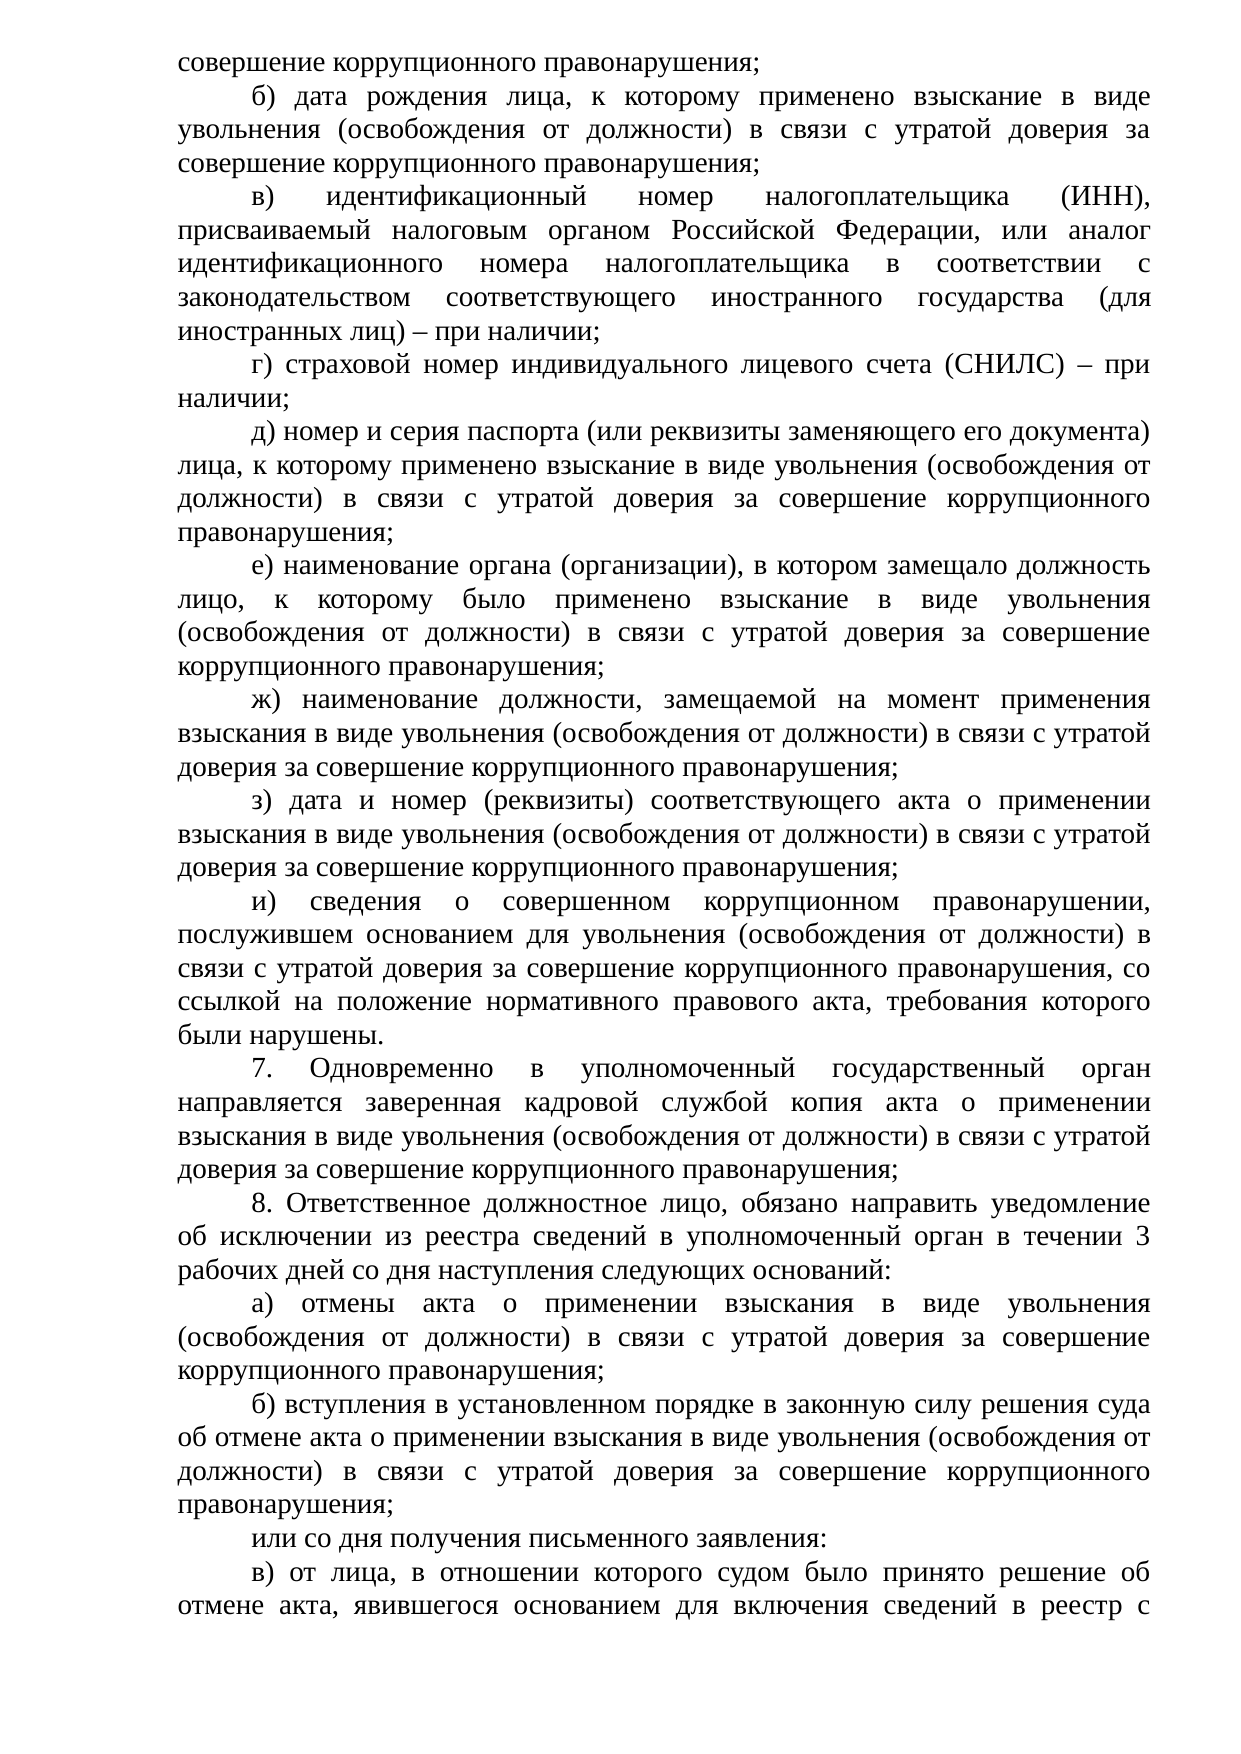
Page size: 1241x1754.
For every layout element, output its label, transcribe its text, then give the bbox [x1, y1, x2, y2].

text б) вступления в установленном порядке в законную силу решения суда об отмене акта о применении взыскания в виде увольнения (освобождения от должности) в связи с утратой доверия за совершение коррупционного правонарушения; [177, 1386, 1152, 1520]
text з) дата и номер (реквизиты) соответствующего акта о применении взыскания в виде увольнения (освобождения от должности) в связи с утратой доверия за совершение коррупционного правонарушения; [177, 782, 1152, 883]
text 8. Ответственное должностное лицо, обязано направить уведомление об исключении из реестра сведений в уполномоченный орган в течении 3 рабочих дней со дня наступления следующих оснований: [177, 1185, 1152, 1285]
text в) идентификационный номер налогоплательщика (ИНН), присваиваемый налоговым органом Российской Федерации, или аналог идентификационного номера налогоплательщика в соответствии с законодательством соответствующего иностранного государства (для иностранных лиц) – при наличии; [177, 178, 1152, 346]
text е) наименование органа (организации), в котором замещало должность лицо, к которому было применено взыскание в виде увольнения (освобождения от должности) в связи с утратой доверия за совершение коррупционного правонарушения; [177, 547, 1152, 682]
text б) дата рождения лица, к которому применено взыскание в виде увольнения (освобождения от должности) в связи с утратой доверия за совершение коррупционного правонарушения; [177, 78, 1152, 178]
text ж) наименование должности, замещаемой на момент применения взыскания в виде увольнения (освобождения от должности) в связи с утратой доверия за совершение коррупционного правонарушения; [177, 682, 1152, 782]
text а) отмены акта о применении взыскания в виде увольнения (освобождения от должности) в связи с утратой доверия за совершение коррупционного правонарушения; [177, 1285, 1152, 1386]
text д) номер и серия паспорта (или реквизиты заменяющего его документа) лица, к которому применено взыскание в виде увольнения (освобождения от должности) в связи с утратой доверия за совершение коррупционного правонарушения; [177, 413, 1152, 547]
text 7. Одновременно в уполномоченный государственный орган направляется заверенная кадровой службой копия акта о применении взыскания в виде увольнения (освобождения от должности) в связи с утратой доверия за совершение коррупционного правонарушения; [177, 1051, 1152, 1185]
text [177, 44, 1152, 78]
text или со дня получения письменного заявления: [177, 1520, 1152, 1554]
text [177, 1554, 1152, 1621]
text г) страховой номер индивидуального лицевого счета (СНИЛС) – при наличии; [177, 346, 1152, 413]
text и) сведения о совершенном коррупционном правонарушении, послужившем основанием для увольнения (освобождения от должности) в связи с утратой доверия за совершение коррупционного правонарушения, со ссылкой на положение нормативного правового акта, требования которого были нарушены. [177, 883, 1152, 1051]
